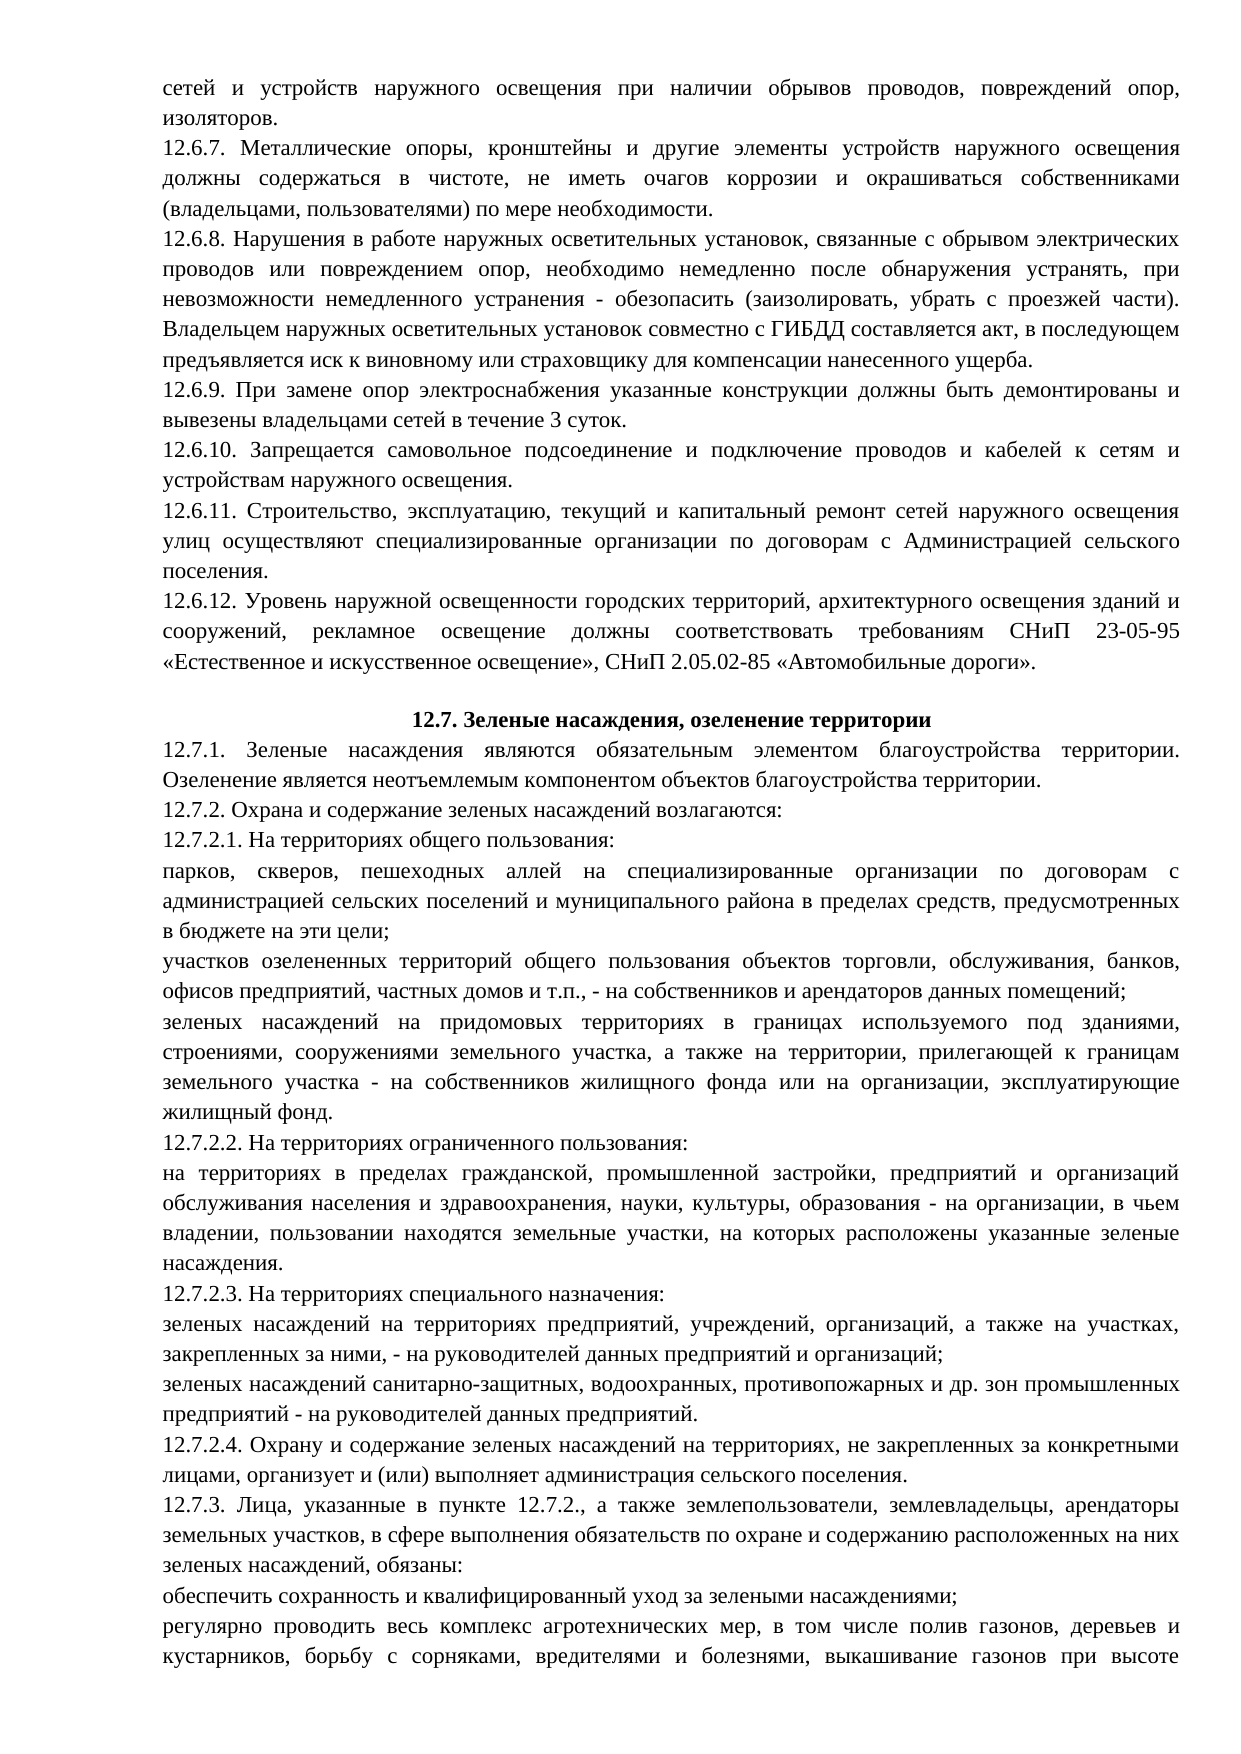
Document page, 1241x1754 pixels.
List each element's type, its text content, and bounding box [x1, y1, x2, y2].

text 12.7.2.1. На территориях общего пользования: [162, 826, 1181, 853]
text зеленых насаждений санитарно-защитных, водоохранных, противопожарных и др. зон промышленных предприятий - на руководителей данных предприятий. [162, 1370, 1181, 1427]
text 12.7.2.2. На территориях ограниченного пользования: [162, 1128, 1181, 1155]
text 12.7.1. Зеленые насаждения являются обязательным элементом благоустройства территории. Озеленение является неотъемлемым компонентом объектов благоустройства территории. [162, 736, 1181, 792]
text зеленых насаждений на придомовых территориях в границах используемого под зданиями, строениями, сооружениями земельного участка, а также на территории, прилегающей к границам земельного участка - на собственников жилищного фонда или на организации, эксплуатирующие жилищный фонд. [162, 1008, 1181, 1125]
text парков, скверов, пешеходных аллей на специализированные организации по договорам с администрацией сельских поселений и муниципального района в пределах средств, предусмотренных в бюджете на эти цели; [162, 857, 1181, 943]
text обеспечить сохранность и квалифицированный уход за зелеными насаждениями; [162, 1582, 1181, 1608]
text на территориях в пределах гражданской, промышленной застройки, предприятий и организаций обслуживания населения и здравоохранения, науки, культуры, образования - на организации, в чьем владении, пользовании находятся земельные участки, на которых расположены указанные зеленые насаждения. [162, 1159, 1181, 1276]
text 12.6.12. Уровень наружной освещенности городских территорий, архитектурного освещения зданий и сооружений, рекламное освещение должны соответствовать требованиям СНиП 23-05-95 «Естественное и искусственное освещение», СНиП 2.05.02-85 «Автомобильные дороги». [162, 587, 1181, 674]
text 12.7. Зеленые насаждения, озеленение территории [162, 706, 1181, 732]
text 12.7.2.4. Охрану и содержание зеленых насаждений на территориях, не закрепленных за конкретными лицами, организует и (или) выполняет администрация сельского поселения. [162, 1431, 1181, 1487]
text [162, 74, 1181, 130]
text 12.6.11. Строительство, эксплуатацию, текущий и капитальный ремонт сетей наружного освещения улиц осуществляют специализированные организации по договорам с Администрацией сельского поселения. [162, 497, 1181, 583]
text 12.6.7. Металлические опоры, кронштейны и другие элементы устройств наружного освещения должны содержаться в чистоте, не иметь очагов коррозии и окрашиваться собственниками (владельцами, пользователями) по мере необходимости. [162, 134, 1181, 221]
text 12.6.8. Нарушения в работе наружных осветительных установок, связанные с обрывом электрических проводов или повреждением опор, необходимо немедленно после обнаружения устранять, при невозможности немедленного устранения - обезопасить (заизолировать, убрать с проезжей части). Владельцем наружных осветительных установок совместно с ГИБДД составляется акт, в последующем предъявляется иск к виновному или страховщику для компенсации нанесенного ущерба. [162, 225, 1181, 372]
text 12.7.3. Лица, указанные в пункте 12.7.2., а также землепользователи, землевладельцы, арендаторы земельных участков, в сфере выполнения обязательств по охране и содержанию расположенных на них зеленых насаждений, обязаны: [162, 1491, 1181, 1578]
text 12.7.2.3. На территориях специального назначения: [162, 1279, 1181, 1306]
text 12.6.9. При замене опор электроснабжения указанные конструкции должны быть демонтированы и вывезены владельцами сетей в течение 3 суток. [162, 376, 1181, 432]
text 12.6.10. Запрещается самовольное подсоединение и подключение проводов и кабелей к сетям и устройствам наружного освещения. [162, 436, 1181, 493]
text зеленых насаждений на территориях предприятий, учреждений, организаций, а также на участках, закрепленных за ними, - на руководителей данных предприятий и организаций; [162, 1310, 1181, 1366]
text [162, 1612, 1181, 1668]
text 12.7.2. Охрана и содержание зеленых насаждений возлагаются: [162, 796, 1181, 823]
text участков озелененных территорий общего пользования объектов торговли, обслуживания, банков, офисов предприятий, частных домов и т.п., - на собственников и арендаторов данных помещений; [162, 947, 1181, 1004]
